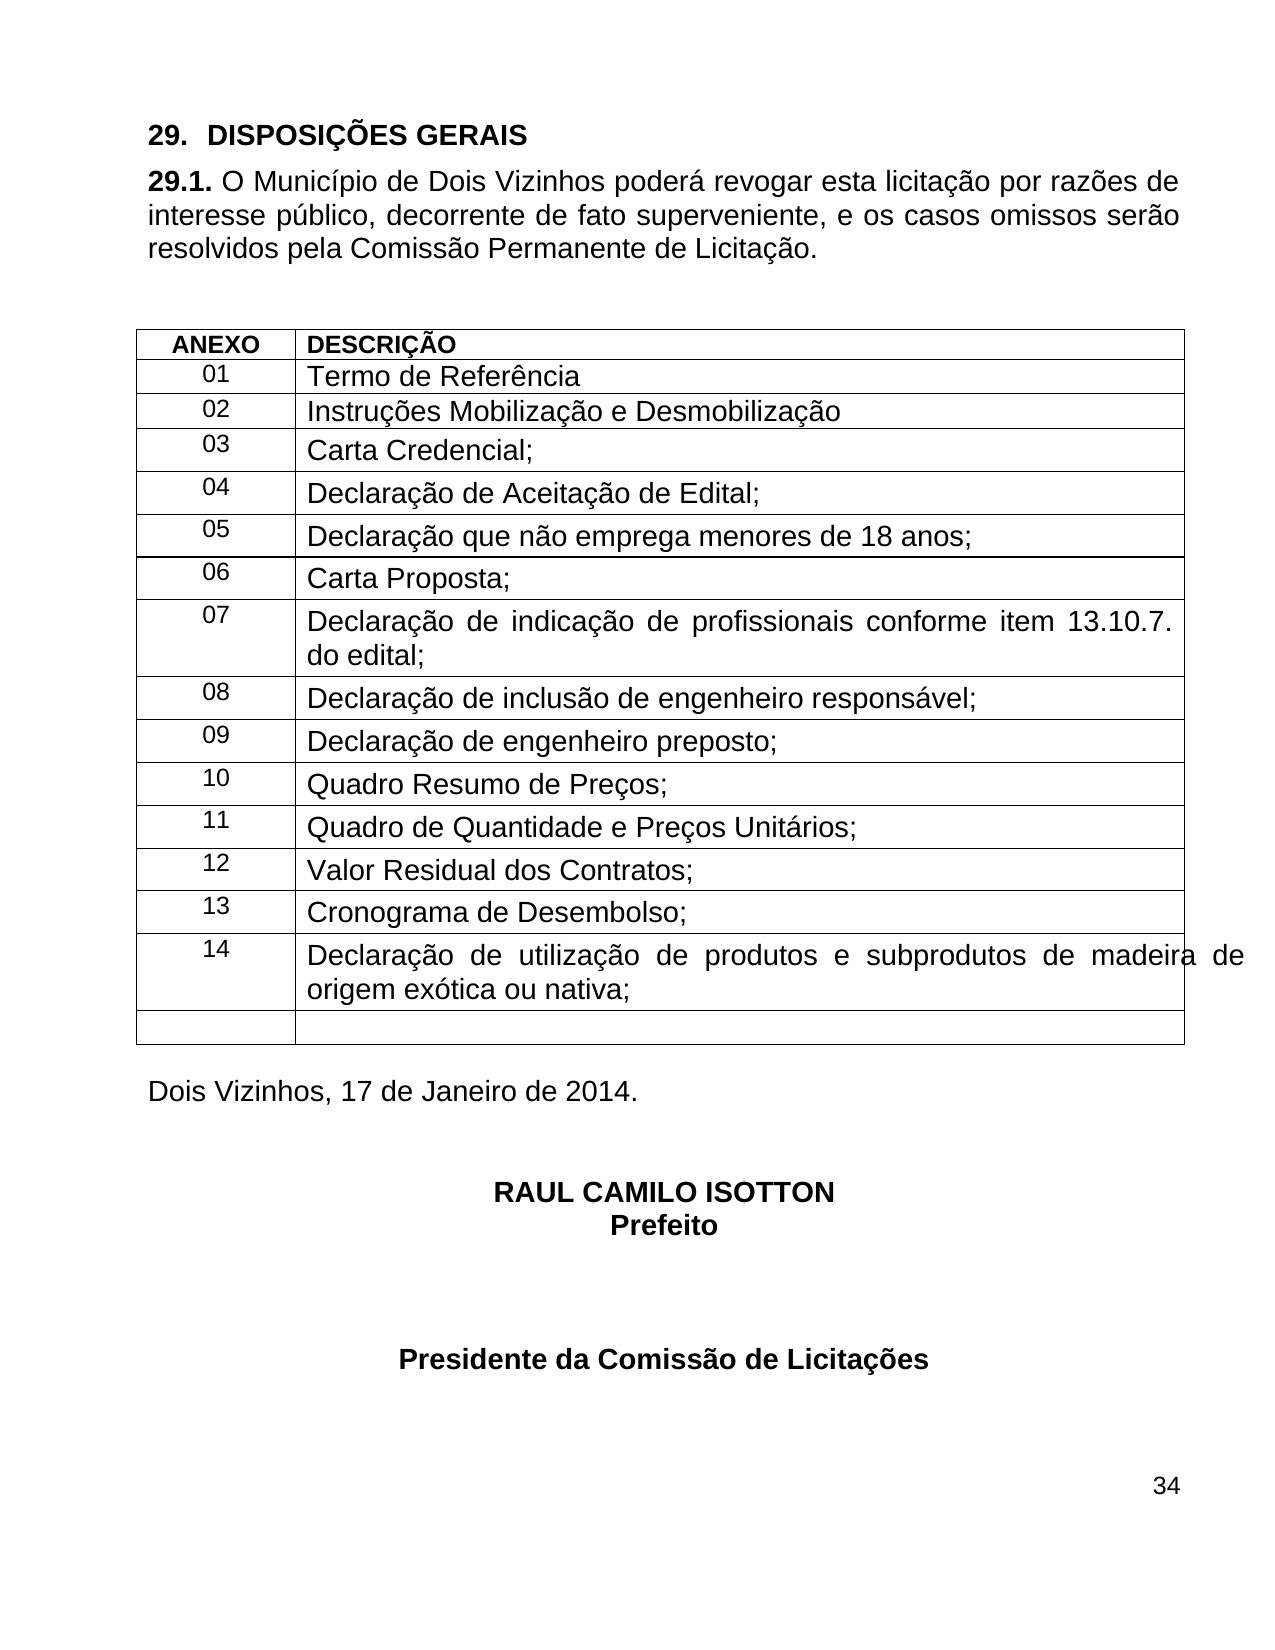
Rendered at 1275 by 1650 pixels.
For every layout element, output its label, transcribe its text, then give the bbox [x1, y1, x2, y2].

table_cell 09 [137, 720, 295, 762]
table_cell Declaração de inclusão de engenheiro responsável; [296, 677, 1184, 719]
table_cell 14 [137, 934, 295, 1010]
text Dois Vizinhos, 17 de Janeiro de 2014. [148, 1074, 1181, 1108]
text RAUL CAMILO ISOTTON [148, 1175, 1181, 1208]
table_cell Instruções Mobilização e Desmobilização [296, 394, 1184, 428]
table_cell Carta Credencial; [296, 429, 1184, 471]
table_cell 08 [137, 677, 295, 719]
table_cell Declaração de Aceitação de Edital; [296, 472, 1184, 513]
table_cell Declaração de utilização de produtos e subprodutos de madeira de origem exótica ou nativa; [296, 934, 1184, 1010]
table_cell Termo de Referência [296, 360, 1184, 393]
table_cell Declaração de engenheiro preposto; [296, 720, 1184, 762]
table_cell Cronograma de Desembolso; [296, 891, 1184, 933]
table_cell Carta Proposta; [296, 558, 1184, 599]
table_cell [137, 1011, 295, 1044]
table_header ANEXO [137, 330, 295, 358]
table_cell Valor Residual dos Contratos; [296, 849, 1184, 890]
text Prefeito [148, 1208, 1181, 1242]
table_cell 05 [137, 515, 295, 556]
subtitle DISPOSIÇÕES GERAIS [148, 118, 1181, 152]
table_cell 07 [137, 600, 295, 676]
table_cell 02 [137, 394, 295, 428]
table_cell Quadro Resumo de Preços; [296, 763, 1184, 804]
table_cell 03 [137, 429, 295, 471]
table_cell Declaração que não emprega menores de 18 anos; [296, 515, 1184, 556]
text Presidente da Comissão de Licitações [148, 1342, 1181, 1376]
table_cell 12 [137, 849, 295, 890]
table_cell 11 [137, 806, 295, 847]
table_header DESCRIÇÃO [296, 330, 1184, 358]
subtitle O Município de Dois Vizinhos poderá revogar esta licitação por razões de interesse público, decorrente de fato superveniente, e os casos omissos serão resolvidos pela Comissão Permanente de Licitação. [148, 164, 1181, 265]
table_cell 06 [137, 558, 295, 599]
table_cell 10 [137, 763, 295, 804]
table_cell 04 [137, 472, 295, 513]
table_cell [296, 1011, 1184, 1044]
table_cell 01 [137, 360, 295, 393]
table_cell 13 [137, 891, 295, 933]
table_cell Quadro de Quantidade e Preços Unitários; [296, 806, 1184, 847]
table_cell Declaração de indicação de profissionais conforme item 13.10.7. do edital; [296, 600, 1184, 676]
